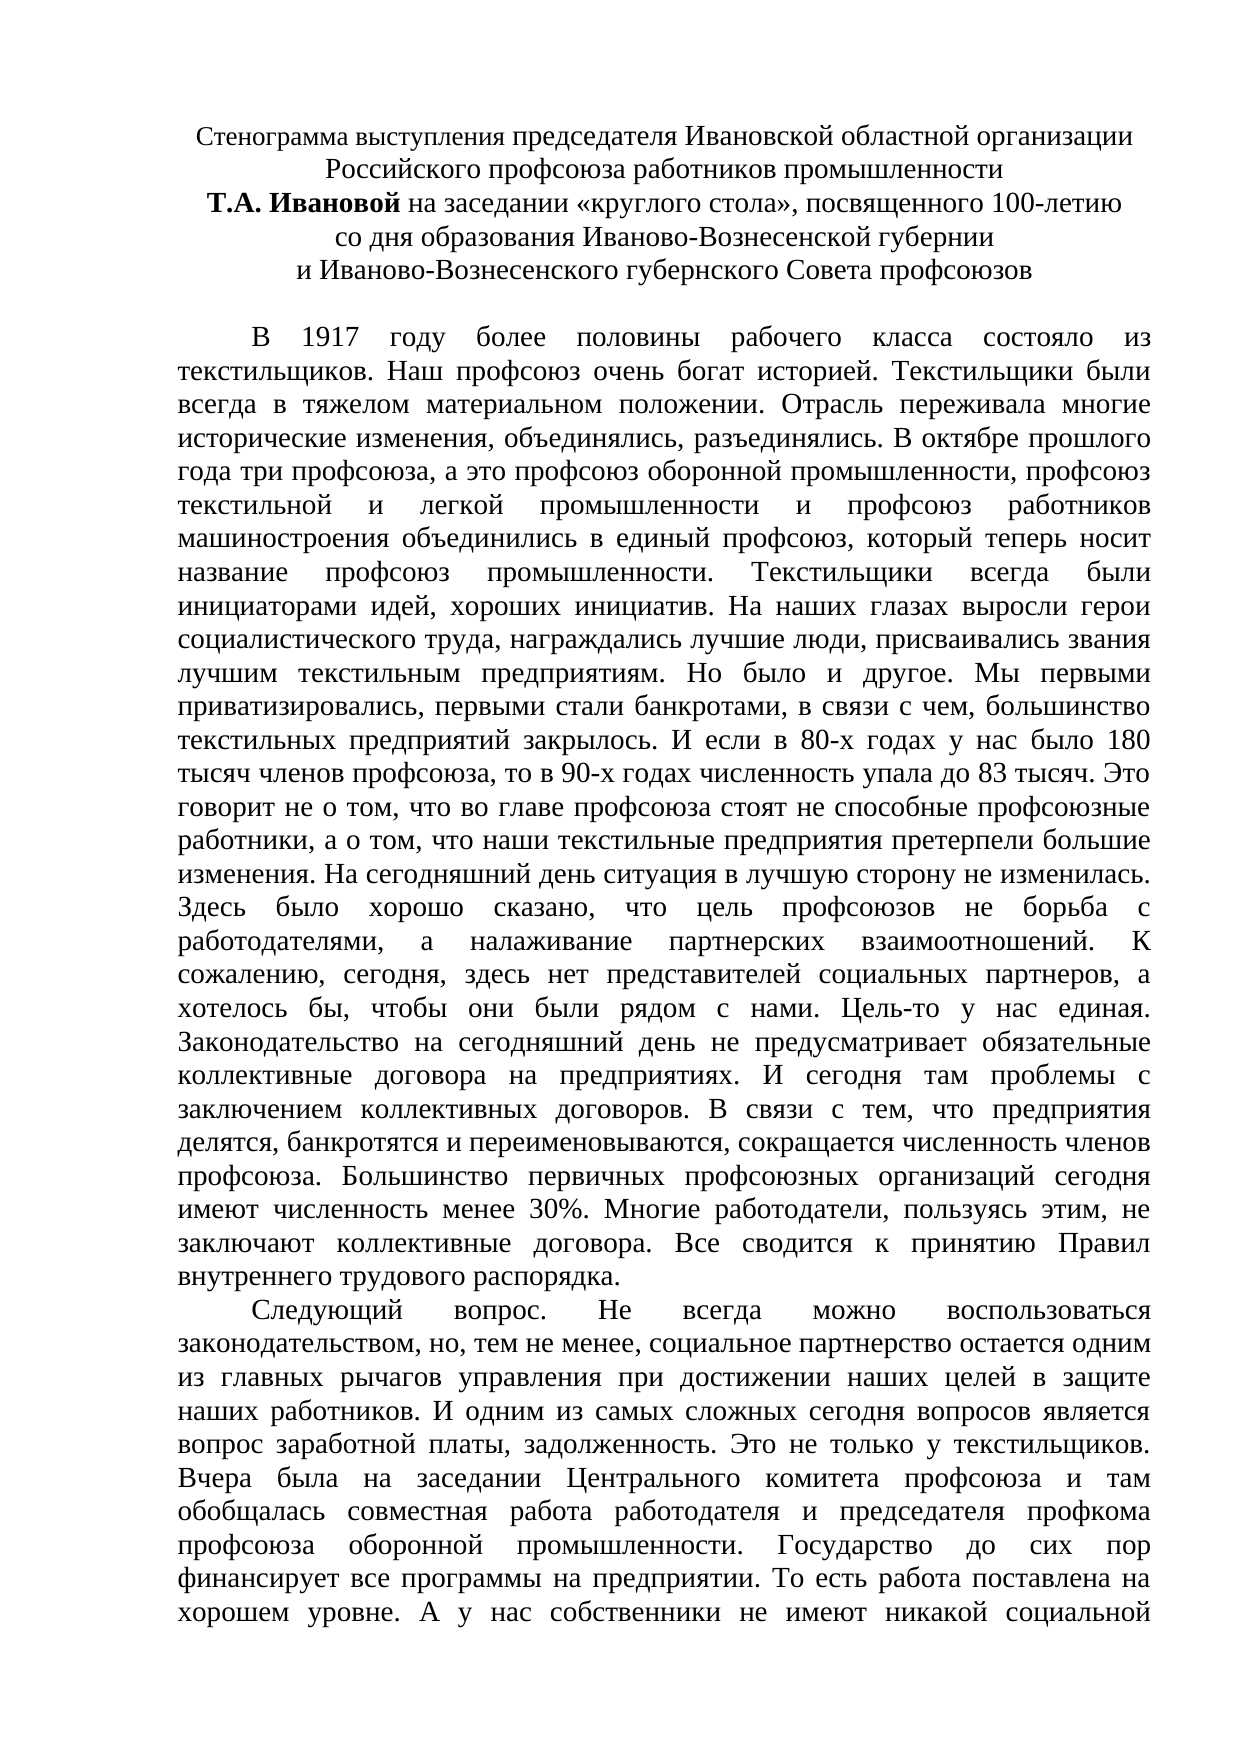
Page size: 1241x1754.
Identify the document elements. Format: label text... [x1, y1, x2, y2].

text В 1917 году более половины рабочего класса состояло из текстильщиков. Наш профсоюз очень богат историей. Текстильщики были всегда в тяжелом материальном положении. Отрасль переживала многие исторические изменения, объединялись, разъединялись. В октябре прошлого года три профсоюза, а это профсоюз оборонной промышленности, профсоюз текстильной и легкой промышленности и профсоюз работников машиностроения объединились в единый профсоюз, который теперь носит название профсоюз промышленности. Текстильщики всегда были инициаторами идей, хороших инициатив. На наших глазах выросли герои социалистического труда, награждались лучшие люди, присваивались звания лучшим текстильным предприятиям. Но было и другое. Мы первыми приватизировались, первыми стали банкротами, в связи с чем, большинство текстильных предприятий закрылось. И если в 80-х годах у нас было 180 тысяч членов профсоюза, то в 90-х годах численность упала до 83 тысяч. Это говорит не о том, что во главе профсоюза стоят не способные профсоюзные работники, а о том, что наши текстильные предприятия претерпели большие изменения. На сегодняшний день ситуация в лучшую сторону не изменилась. Здесь было хорошо сказано, что цель профсоюзов не борьба с работодателями, а налаживание партнерских взаимоотношений. К сожалению, сегодня, здесь нет представителей социальных партнеров, а хотелось бы, чтобы они были рядом с нами. Цель-то у нас единая. Законодательство на сегодняшний день не предусматривает обязательные коллективные договора на предприятиях. И сегодня там проблемы с заключением коллективных договоров. В связи с тем, что предприятия делятся, банкротятся и переименовываются, сокращается численность членов профсоюза. Большинство первичных профсоюзных организаций сегодня имеют численность менее 30%. Многие работодатели, пользуясь этим, не заключают коллективные договора. Все сводится к принятию Правил внутреннего трудового распорядка. [177, 319, 1152, 1292]
text Стенограмма выступления председателя Ивановской областной организации Российского профсоюза работников промышленности [177, 118, 1152, 185]
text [177, 1292, 1152, 1627]
text Т.А. Ивановой на заседании «круглого стола», посвященного 100-летию со дня образования Иваново-Вознесенской губернии и Иваново-Вознесенского губернского Совета профсоюзов [177, 185, 1152, 286]
